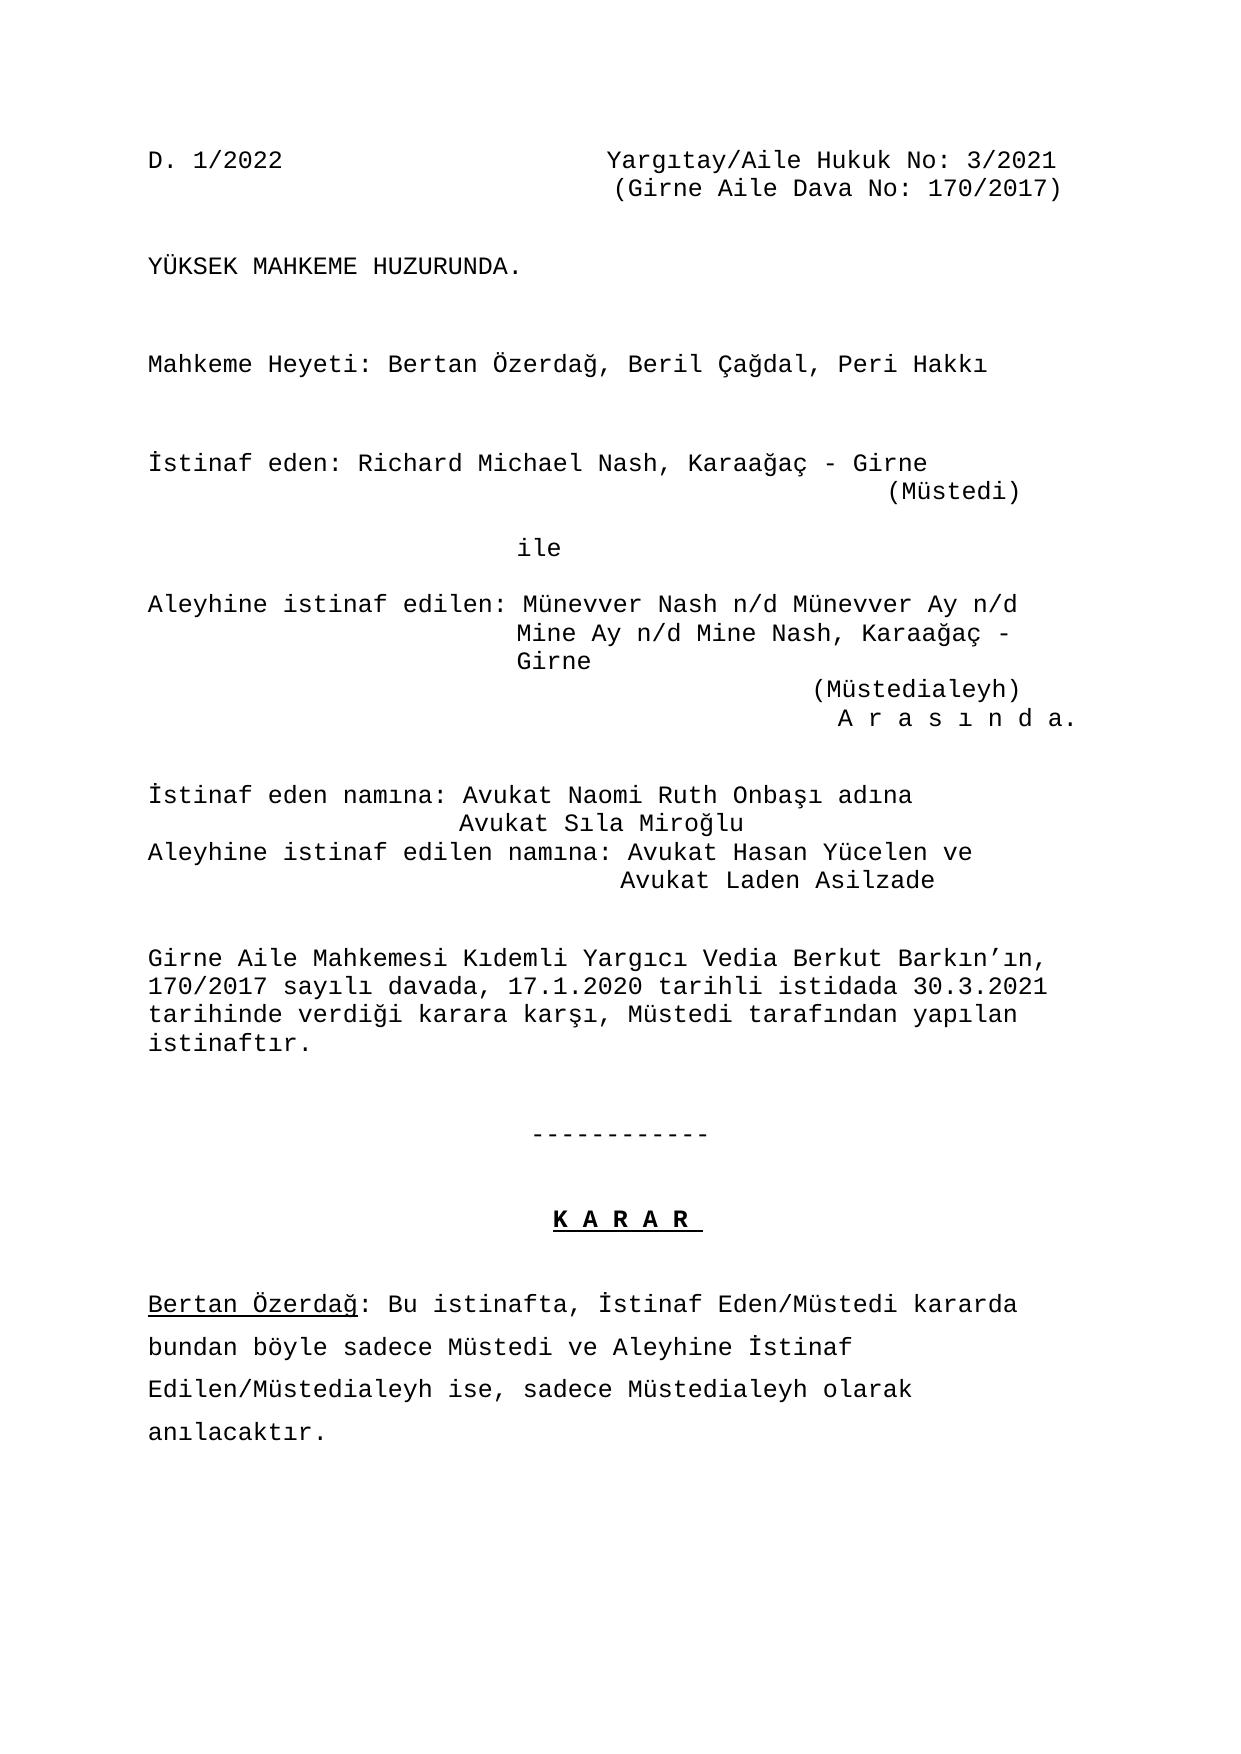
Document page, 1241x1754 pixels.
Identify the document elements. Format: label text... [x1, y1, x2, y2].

text Avukat Laden Asilzade [148, 868, 1093, 896]
text Girne Aile Mahkemesi Kıdemli Yargıcı Vedia Berkut Barkın’ın, 170/2017 sayılı davada, 17.1.2020 tarihli istidada 30.3.2021 tarihinde verdiği karara karşı, Müstedi tarafından yapılan istinaftır. [148, 945, 1093, 1058]
text D. 1/2022 Yargıtay/Aile Hukuk No: 3/2021 [148, 148, 1093, 176]
text ile [148, 535, 1093, 563]
text A r a s ı n d a. [148, 705, 1093, 733]
text ------------ [148, 1122, 1093, 1150]
text K A R A R [148, 1207, 1093, 1235]
text Bertan Özerdağ: Bu istinafta, İstinaf Eden/Müstedi kararda bundan böyle sadece Müstedi ve Aleyhine İstinaf Edilen/Müstedialeyh ise, sadece Müstedialeyh olarak anılacaktır. [148, 1292, 1093, 1448]
text Avukat Sıla Miroğlu [148, 811, 1093, 839]
text (Müstedi) [148, 478, 1093, 507]
text (Girne Aile Dava No: 170/2017) [148, 176, 1093, 204]
text İstinaf eden: Richard Michael Nash, Karaağaç - Girne [148, 450, 1093, 478]
text İstinaf eden namına: Avukat Naomi Ruth Onbaşı adına [148, 783, 1093, 811]
text Mahkeme Heyeti: Bertan Özerdağ, Beril Çağdal, Peri Hakkı [148, 352, 1093, 380]
text (Müstedialeyh) [148, 677, 1093, 705]
text Aleyhine istinaf edilen: Münevver Nash n/d Münevver Ay n/d Mine Ay n/d Mine Nash, Karaağaç - Girne [148, 592, 1093, 677]
text YÜKSEK MAHKEME HUZURUNDA. [148, 253, 1093, 282]
text Aleyhine istinaf edilen namına: Avukat Hasan Yücelen ve [148, 839, 1093, 868]
